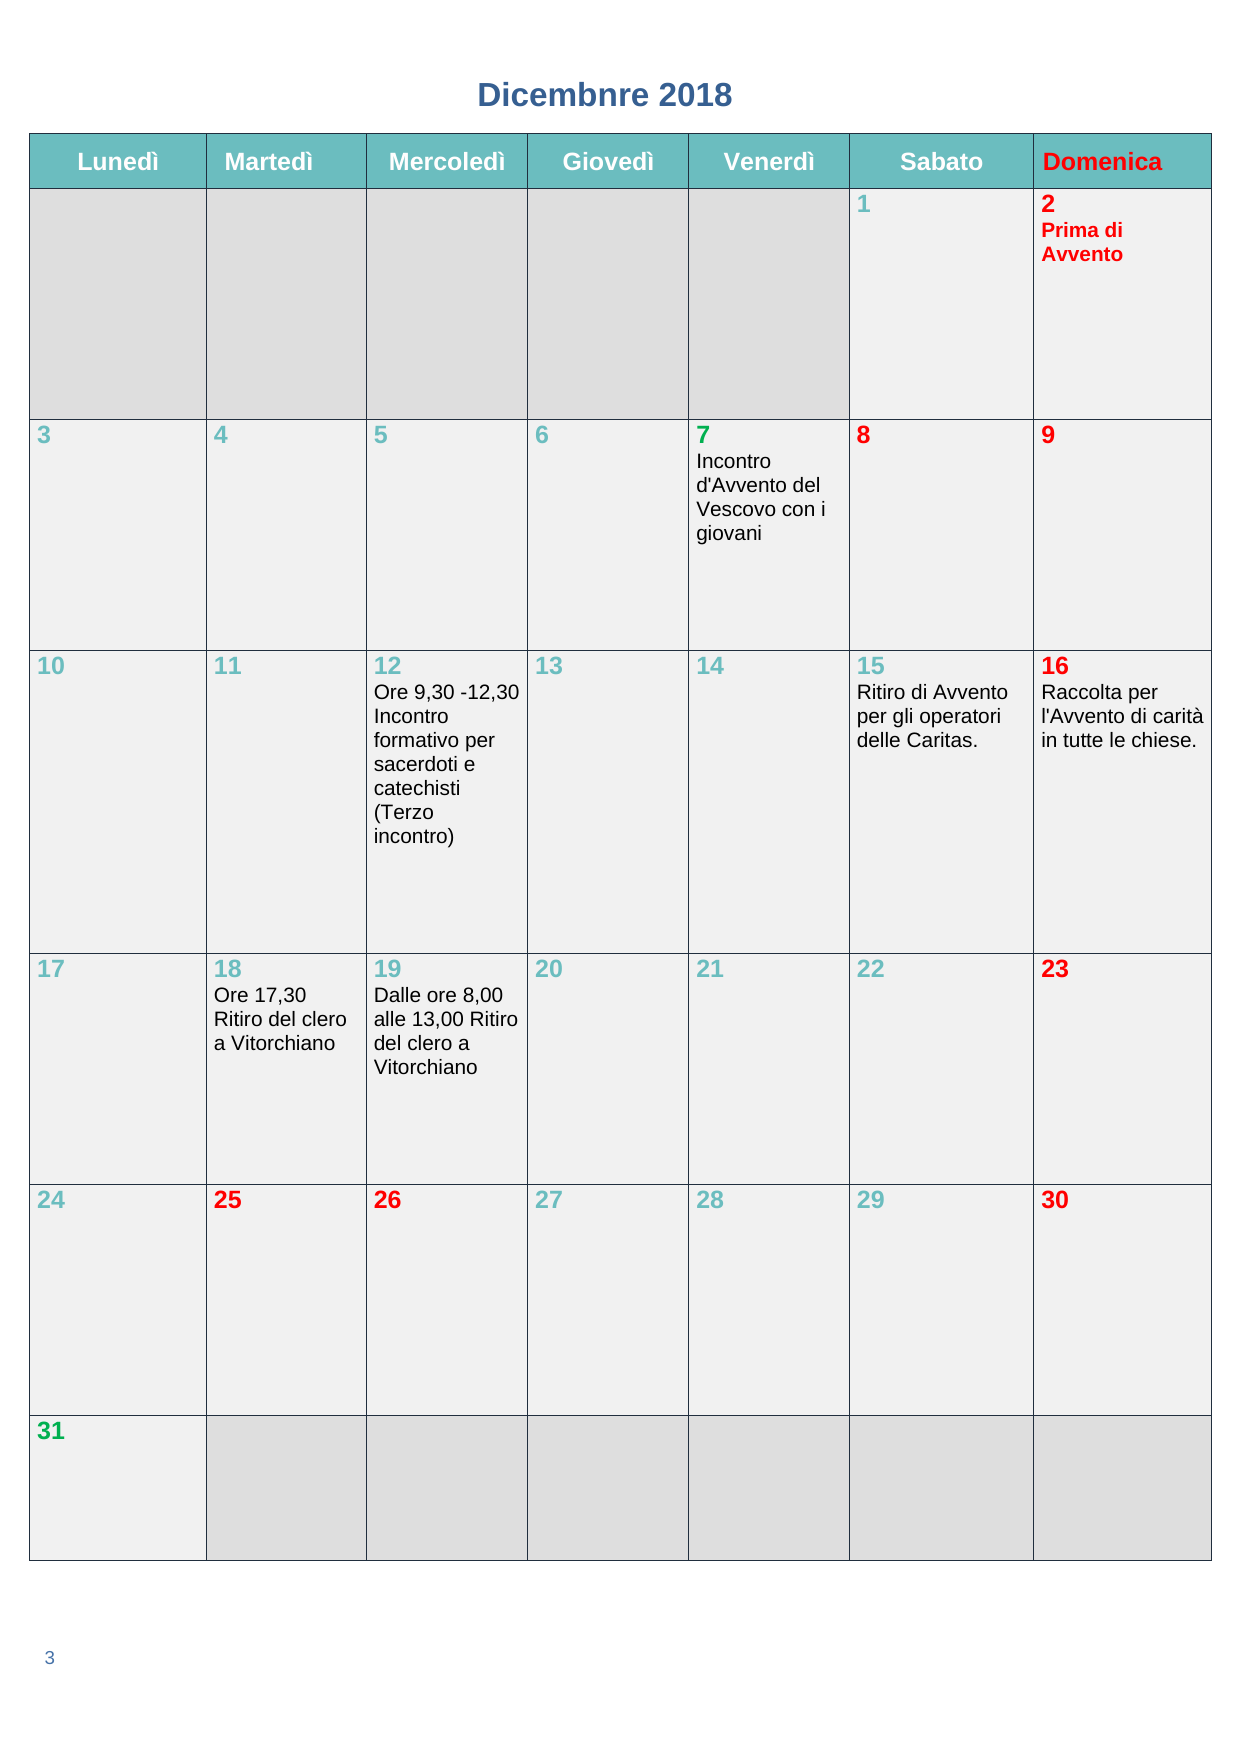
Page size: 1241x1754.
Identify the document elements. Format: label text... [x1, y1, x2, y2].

table_header Martedì [207, 134, 366, 188]
table_cell [689, 1416, 849, 1560]
table_cell 26 [367, 1185, 527, 1415]
table_header Venerdì [689, 134, 849, 188]
table_cell 9 [1034, 420, 1211, 650]
table_cell 8 [850, 420, 1033, 650]
table_cell 18 Ore 17,30 Ritiro del clero a Vitorchiano [207, 954, 366, 1184]
table_cell 31 [30, 1416, 206, 1560]
table_cell [30, 189, 206, 419]
table_cell 14 [689, 651, 849, 953]
table_header Sabato [850, 134, 1033, 188]
table_cell 3 [30, 420, 206, 650]
table_header Lunedì [30, 134, 206, 188]
table_cell 21 [689, 954, 849, 1184]
table_cell 30 [1034, 1185, 1211, 1415]
table_cell 23 [1034, 954, 1211, 1184]
table_cell 11 [207, 651, 366, 953]
table_cell 7 Incontro d'Avvento del Vescovo con i giovani [689, 420, 849, 650]
table_cell 28 [689, 1185, 849, 1415]
table_cell [207, 189, 366, 419]
table_cell [850, 1416, 1033, 1560]
text 3 [44, 1647, 1165, 1668]
table_cell 10 [30, 651, 206, 953]
table_cell 27 [528, 1185, 688, 1415]
table_cell 15 Ritiro di Avvento per gli operatori delle Caritas. [850, 651, 1033, 953]
table_cell 25 [207, 1185, 366, 1415]
table_cell [1034, 1416, 1211, 1560]
table_cell [528, 1416, 688, 1560]
table_cell 29 [850, 1185, 1033, 1415]
table_cell [528, 189, 688, 419]
table_cell 2 Prima di Avvento [1034, 189, 1211, 419]
table_cell [207, 1416, 366, 1560]
table_cell 13 [528, 651, 688, 953]
table_cell [689, 189, 849, 419]
table_header Giovedì [528, 134, 688, 188]
table_cell 24 [30, 1185, 206, 1415]
text Dicembnre 2018 [44, 75, 1165, 113]
table_header Domenica [1034, 134, 1211, 188]
table_cell [367, 189, 527, 419]
table_cell 17 [30, 954, 206, 1184]
table_cell 16 Raccolta per l'Avvento di carità in tutte le chiese. [1034, 651, 1211, 953]
table_cell 6 [528, 420, 688, 650]
table_cell [367, 1416, 527, 1560]
table_cell 20 [528, 954, 688, 1184]
table_cell 4 [207, 420, 366, 650]
table_cell 5 [367, 420, 527, 650]
table_cell 19 Dalle ore 8,00 alle 13,00 Ritiro del clero a Vitorchiano [367, 954, 527, 1184]
table_cell 12 Ore 9,30 -12,30 Incontro formativo per sacerdoti e catechisti (Terzo incontro) [367, 651, 527, 953]
table_cell 1 [850, 189, 1033, 419]
table_cell 22 [850, 954, 1033, 1184]
table_header Mercoledì [367, 134, 527, 188]
